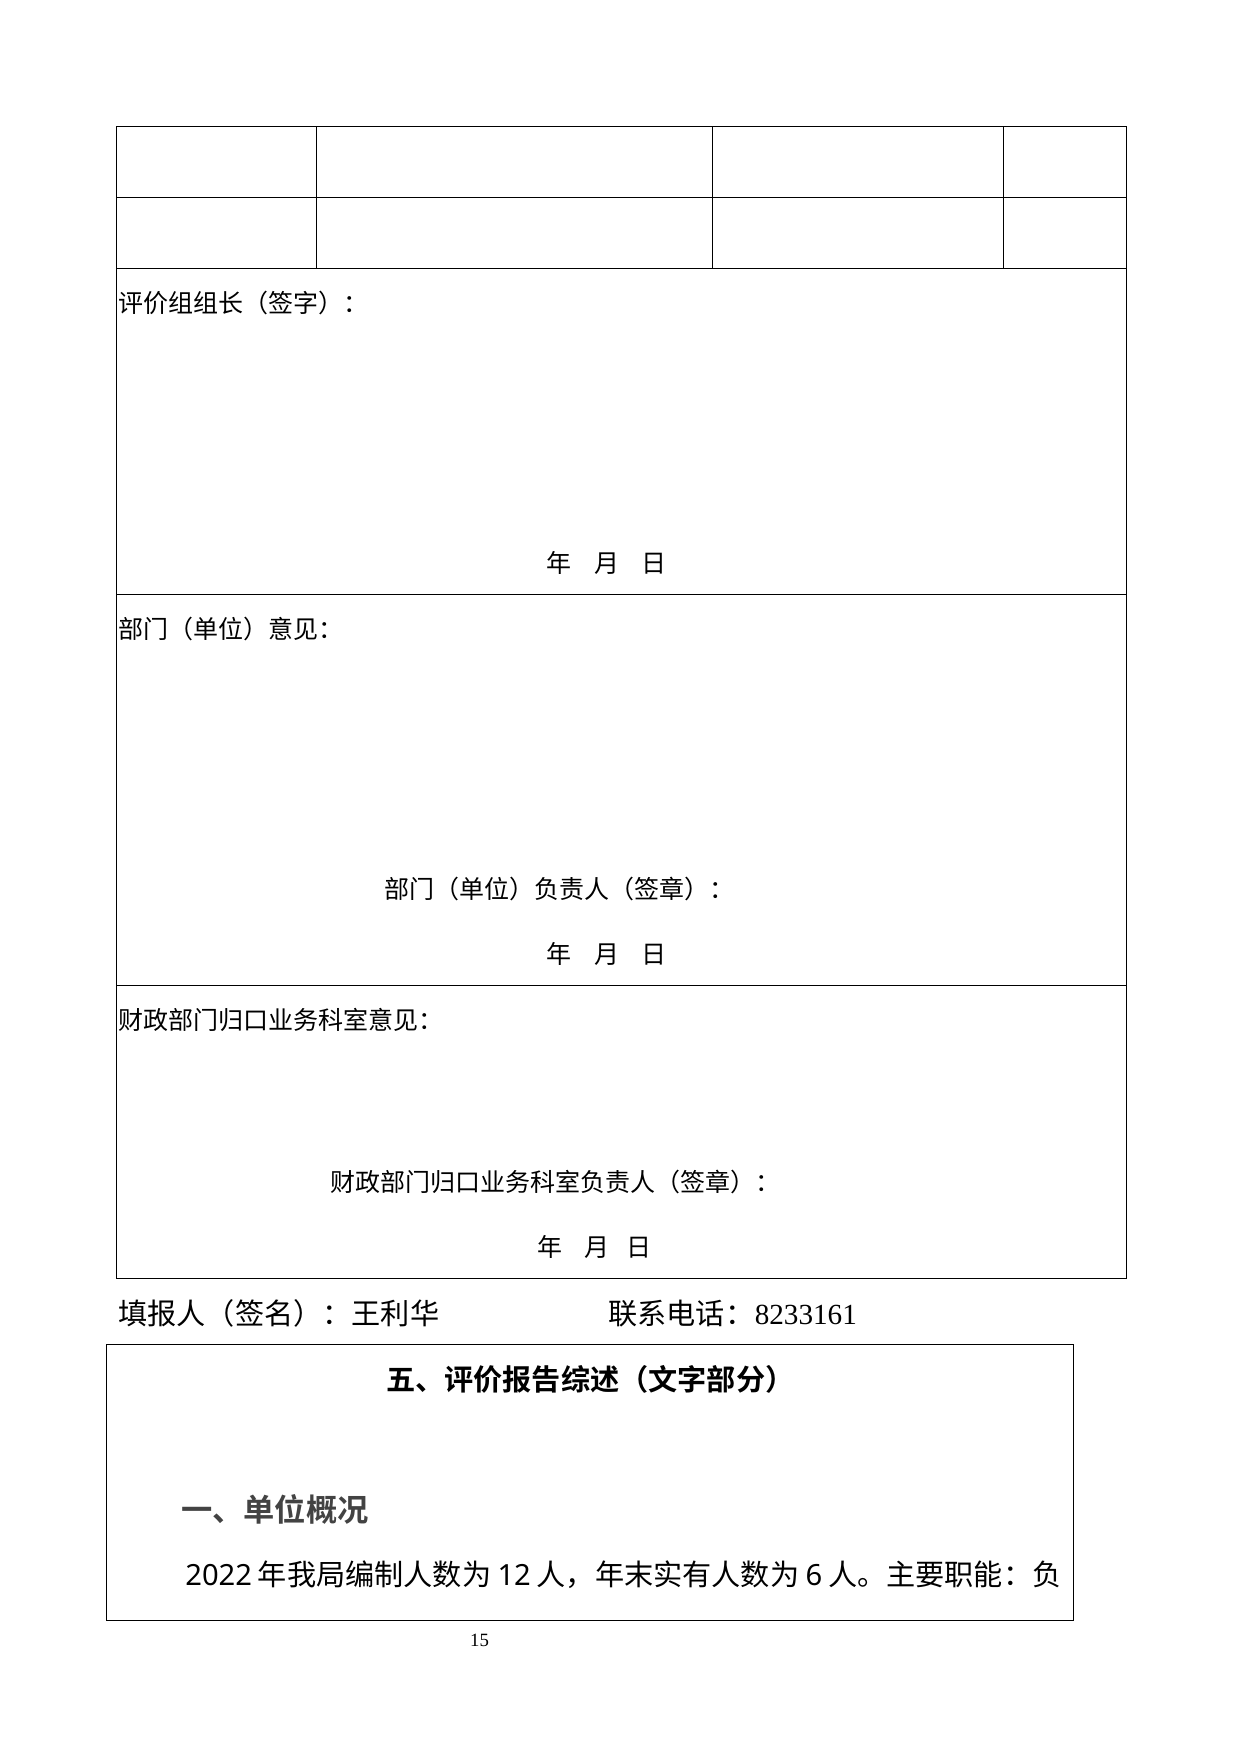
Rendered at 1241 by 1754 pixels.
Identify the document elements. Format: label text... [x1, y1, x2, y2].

table_cell 财政部门归口业务科室意见： 财政部门归口业务科室负责人（签章）： 年 月 日 [117, 986, 1126, 1278]
table_cell [713, 198, 1003, 268]
table_cell [117, 198, 316, 268]
table_cell 评价组组长（签字）： 年 月 日 [117, 269, 1126, 594]
text 填报人（签名）：王利华 联系电话：8233161 [118, 1279, 1122, 1344]
table_cell [317, 127, 712, 197]
table_cell 部门（单位）意见： 部门（单位）负责人（签章）： 年 月 日 [117, 595, 1126, 985]
table_cell [317, 198, 712, 268]
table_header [107, 1345, 1073, 1620]
table_cell [1004, 198, 1126, 268]
table_cell [1004, 127, 1126, 197]
table_cell [117, 127, 316, 197]
table_cell [713, 127, 1003, 197]
